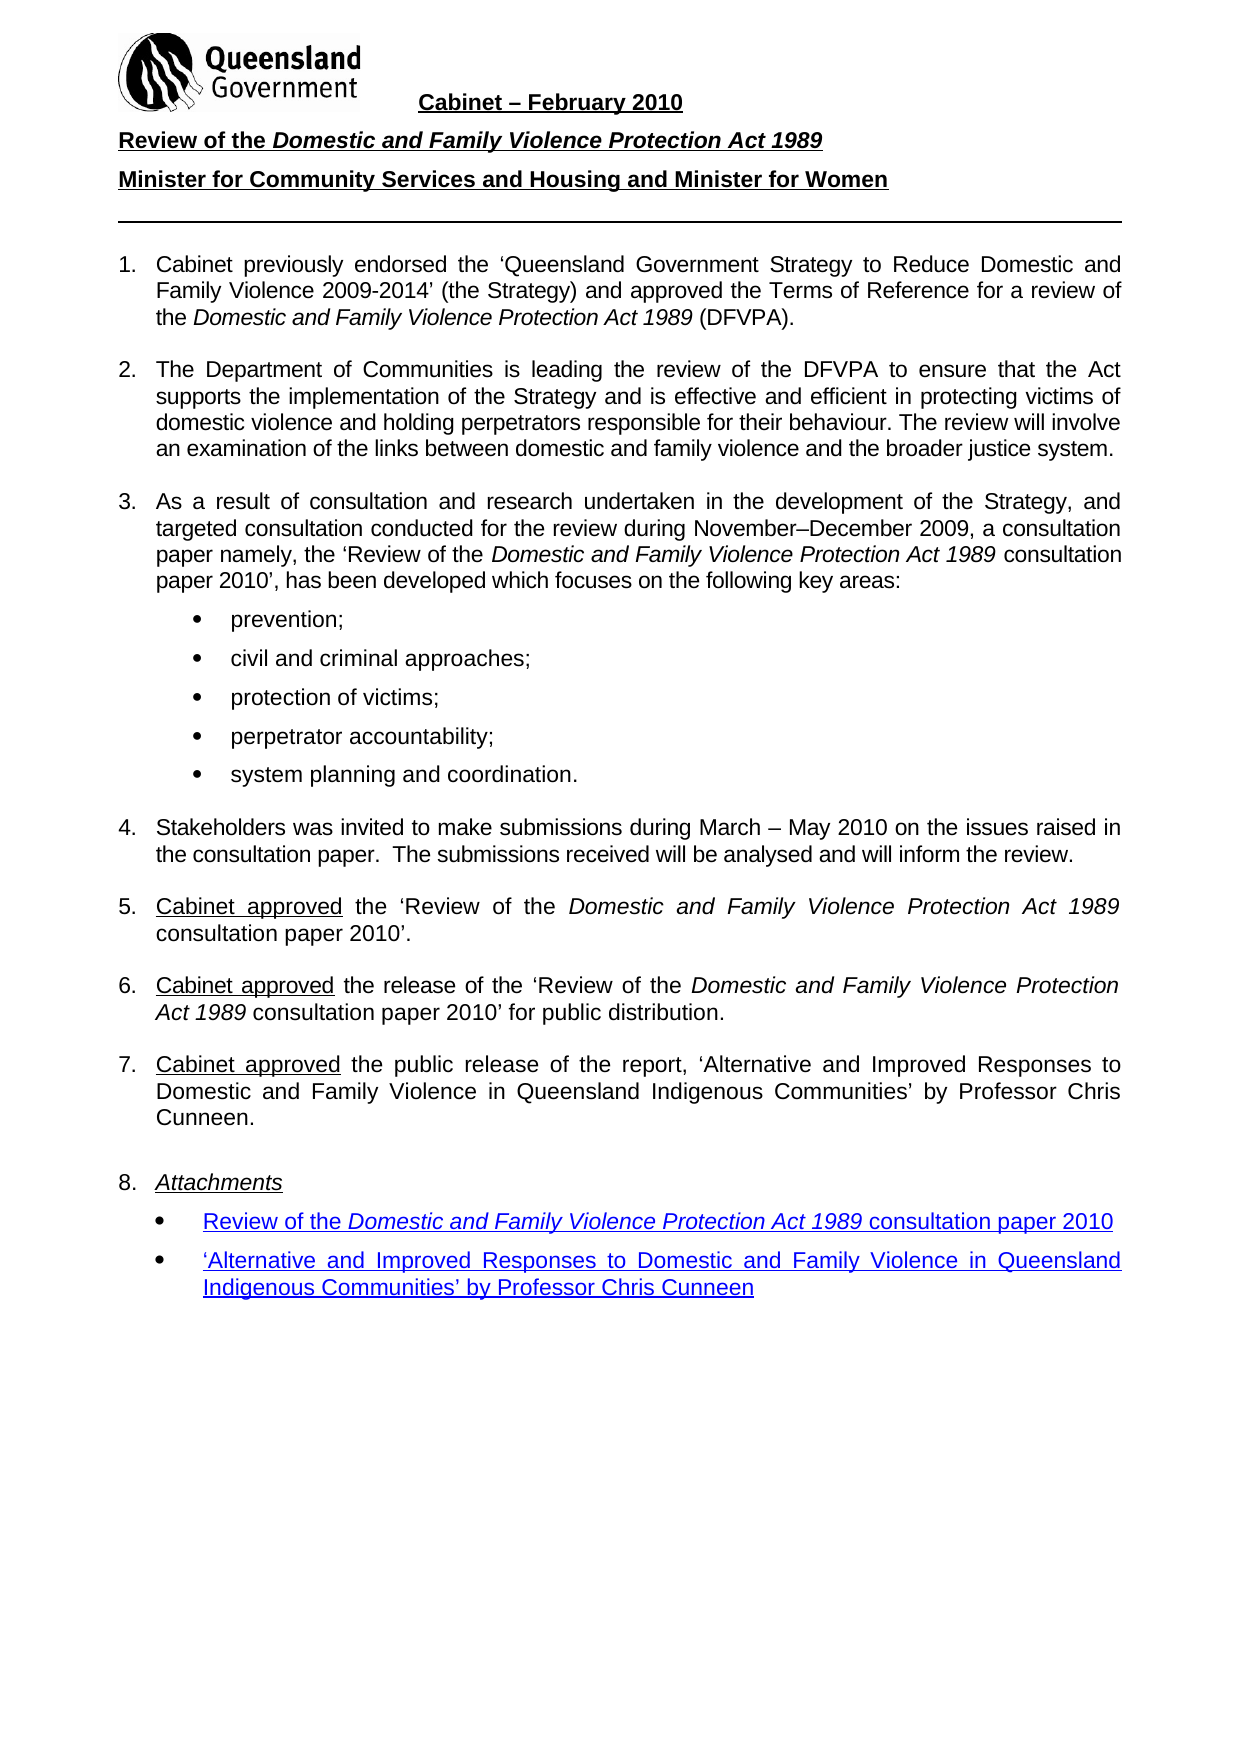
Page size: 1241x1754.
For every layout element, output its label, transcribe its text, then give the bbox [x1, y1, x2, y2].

list prevention; [193, 606, 1122, 632]
list Cabinet approved the ‘Review of the Domestic and Family Violence Protection Act 1989 consultation paper 2010’. [118, 893, 1122, 946]
list perpetrator accountability; [193, 723, 1122, 749]
list Stakeholders was invited to make submissions during March – May 2010 on the issues raised in the consultation paper. The submissions received will be analysed and will inform the review. [118, 814, 1122, 867]
list Cabinet approved the release of the ‘Review of the Domestic and Family Violence Protection Act 1989 consultation paper 2010’ for public distribution. [118, 972, 1122, 1025]
list As a result of consultation and research undertaken in the development of the Strategy, and targeted consultation conducted for the review during November–December 2009, a consultation paper namely, the ‘Review of the Domestic and Family Violence Protection Act 1989 consultation paper 2010’, has been developed which focuses on the following key areas: [118, 488, 1122, 593]
picture [118, 33, 361, 112]
list The Department of Communities is leading the review of the DFVPA to ensure that the Act supports the implementation of the Strategy and is effective and efficient in protecting victims of domestic violence and holding perpetrators responsible for their behaviour. The review will involve an examination of the links between domestic and family violence and the broader justice system. [118, 356, 1122, 462]
list Cabinet previously endorsed the ‘Queensland Government Strategy to Reduce Domestic and Family Violence 2009-2014’ (the Strategy) and approved the Terms of Reference for a review of the Domestic and Family Violence Protection Act 1989 (DFVPA). [118, 251, 1122, 330]
list ‘Alternative and Improved Responses to Domestic and Family Violence in Queensland Indigenous Communities’ by Professor Chris Cunneen [155, 1247, 1122, 1300]
list civil and criminal approaches; [193, 645, 1122, 671]
list system planning and coordination. [193, 761, 1122, 788]
list protection of victims; [193, 684, 1122, 710]
list Cabinet approved the public release of the report, ‘Alternative and Improved Responses to Domestic and Family Violence in Queensland Indigenous Communities’ by Professor Chris Cunneen. [118, 1051, 1122, 1130]
list Review of the Domestic and Family Violence Protection Act 1989 consultation paper 2010 [155, 1208, 1122, 1235]
list Attachments [118, 1169, 1122, 1196]
